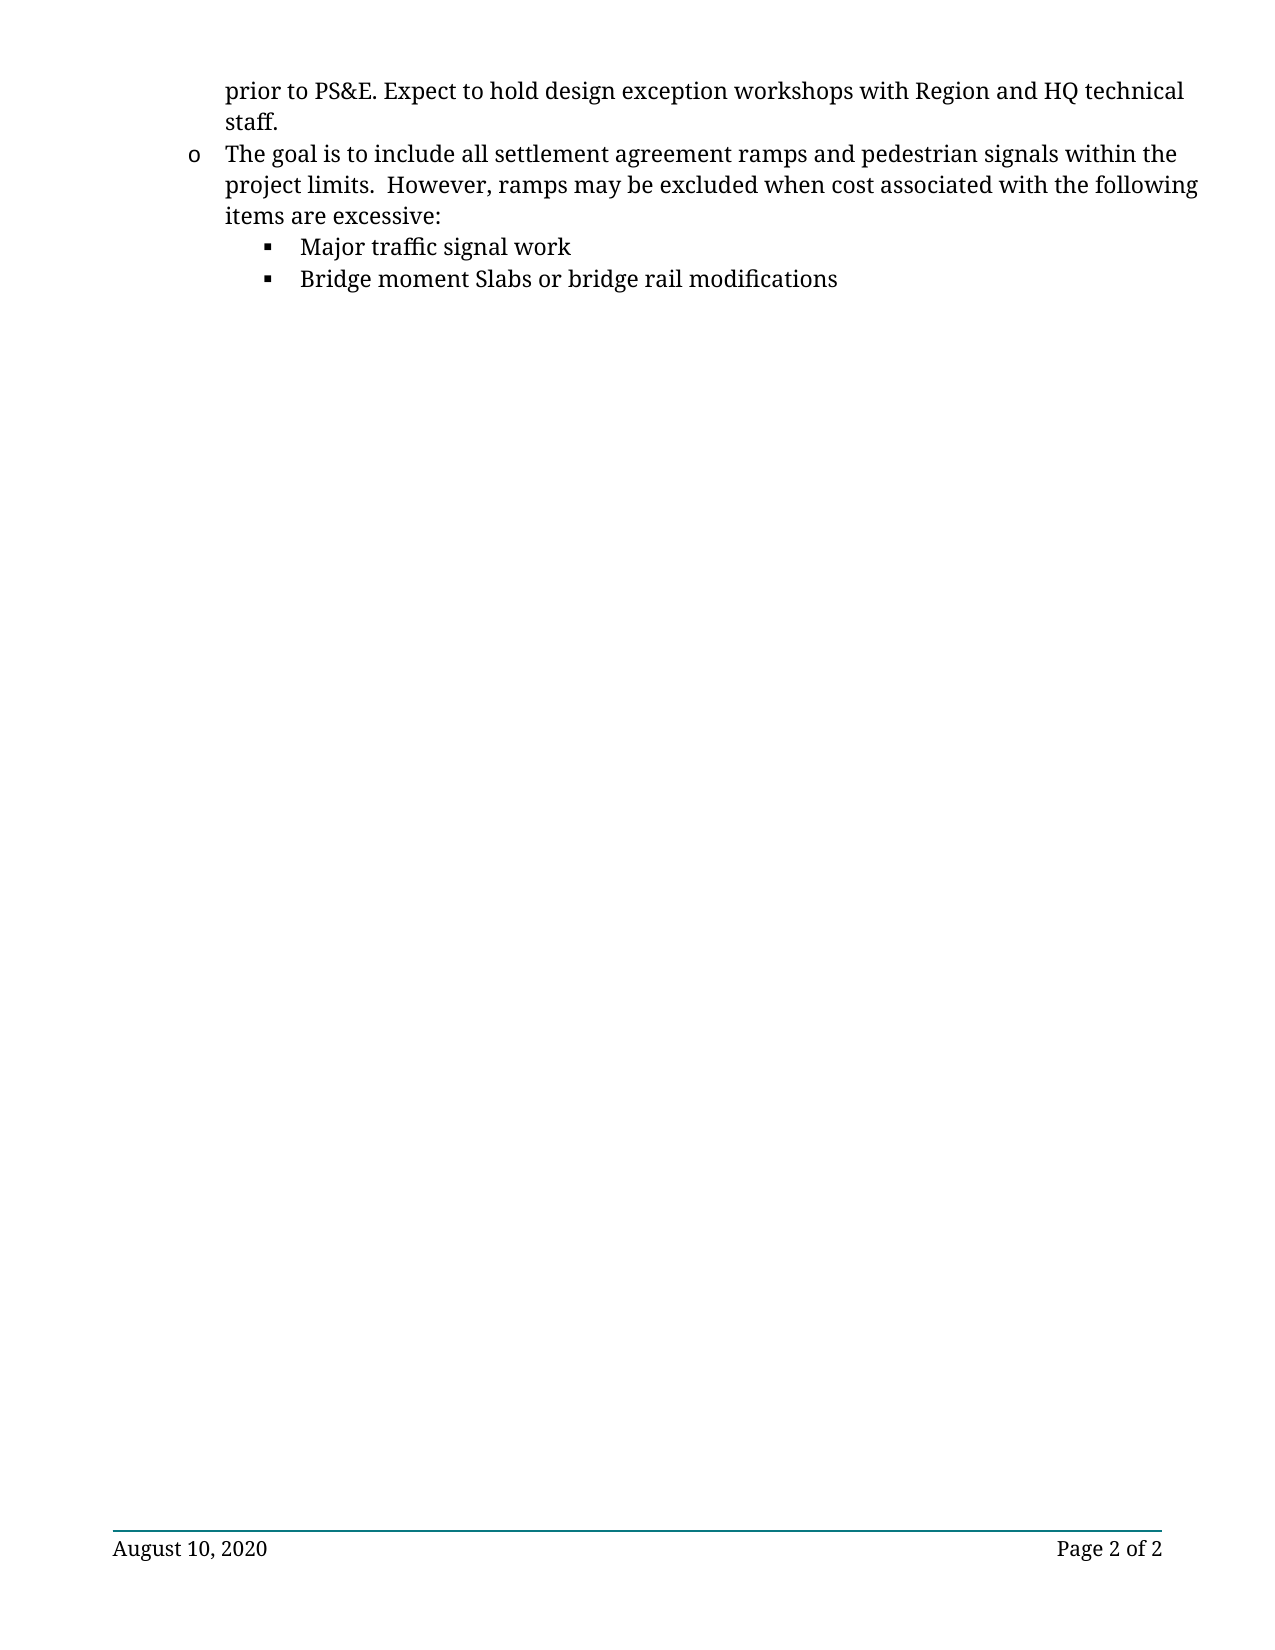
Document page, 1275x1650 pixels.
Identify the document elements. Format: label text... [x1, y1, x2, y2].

list Major traffic signal work [262, 231, 1200, 263]
list The goal is to include all settlement agreement ramps and pedestrian signals within the project limits. However, ramps may be excluded when cost associated with the following items are excessive: [187, 137, 1200, 231]
list Bridge moment Slabs or bridge rail modifications [262, 263, 1200, 294]
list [187, 75, 1200, 137]
